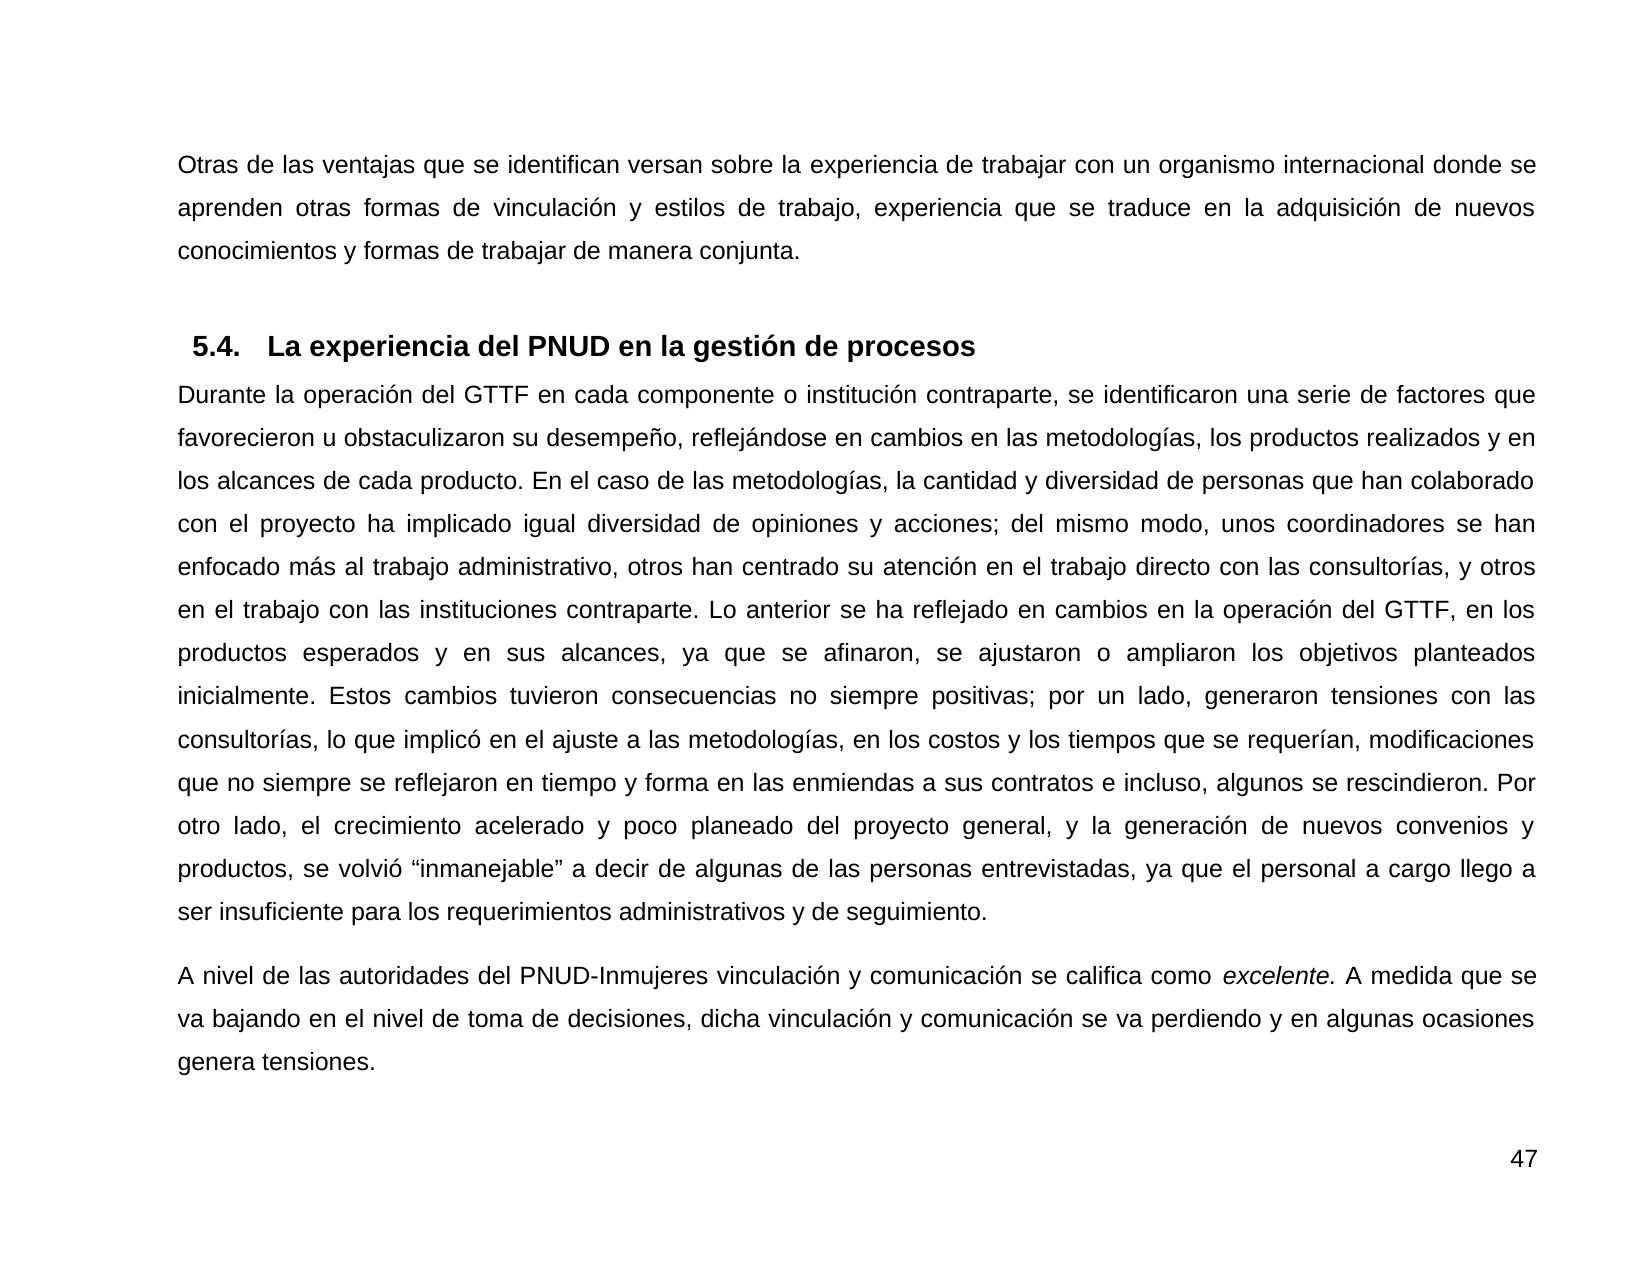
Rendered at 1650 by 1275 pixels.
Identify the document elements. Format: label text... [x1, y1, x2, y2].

subtitle La experiencia del PNUD en la gestión de procesos [192, 329, 1538, 363]
text Durante la operación del GTTF en cada componente o institución contraparte, se identificaron una serie de factores que favorecieron u obstaculizaron su desempeño, reflejándose en cambios en las metodologías, los productos realizados y en los alcances de cada producto. En el caso de las metodologías, la cantidad y diversidad de personas que han colaborado con el proyecto ha implicado igual diversidad de opiniones y acciones; del mismo modo, unos coordinadores se han enfocado más al trabajo administrativo, otros han centrado su atención en el trabajo directo con las consultorías, y otros en el trabajo con las instituciones contraparte. Lo anterior se ha reflejado en cambios en la operación del GTTF, en los productos esperados y en sus alcances, ya que se afinaron, se ajustaron o ampliaron los objetivos planteados inicialmente. Estos cambios tuvieron consecuencias no siempre positivas; por un lado, generaron tensiones con las consultorías, lo que implicó en el ajuste a las metodologías, en los costos y los tiempos que se requerían, modificaciones que no siempre se reflejaron en tiempo y forma en las enmiendas a sus contratos e incluso, algunos se rescindieron. Por otro lado, el crecimiento acelerado y poco planeado del proyecto general, y la generación de nuevos convenios y productos, se volvió “inmanejable” a decir de algunas de las personas entrevistadas, ya que el personal a cargo llego a ser insuficiente para los requerimientos administrativos y de seguimiento. [177, 380, 1538, 926]
text A nivel de las autoridades del PNUD-Inmujeres vinculación y comunicación se califica como excelente. A medida que se va bajando en el nivel de toma de decisiones, dicha vinculación y comunicación se va perdiendo y en algunas ocasiones genera tensiones. [177, 961, 1538, 1076]
text Otras de las ventajas que se identifican versan sobre la experiencia de trabajar con un organismo internacional donde se aprenden otras formas de vinculación y estilos de trabajo, experiencia que se traduce en la adquisición de nuevos conocimientos y formas de trabajar de manera conjunta. [177, 150, 1538, 265]
